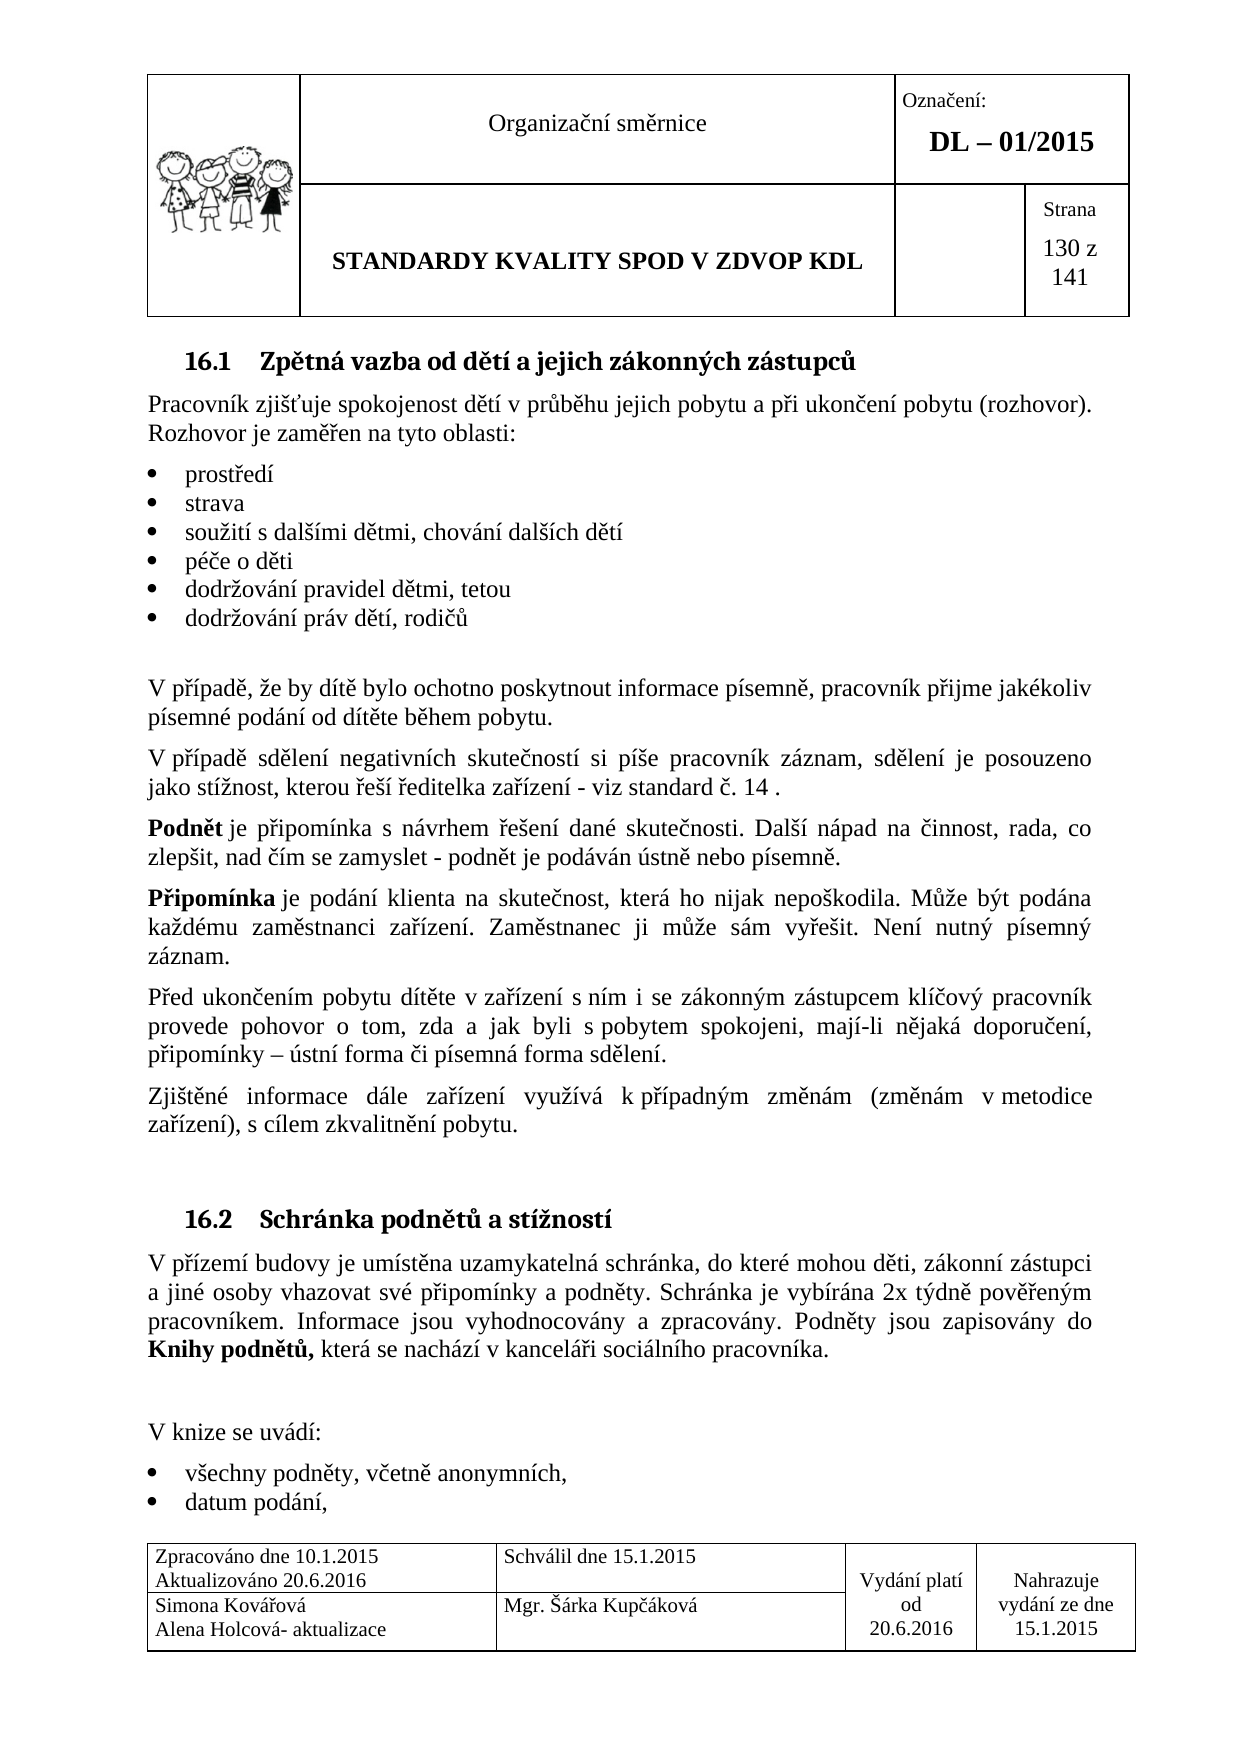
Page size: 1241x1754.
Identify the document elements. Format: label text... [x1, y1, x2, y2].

text Před ukončením pobytu dítěte v zařízení s ním i se zákonným zástupcem klíčový pracovník provede pohovor o tom, zda a jak byli s pobytem spokojeni, mají-li nějaká doporučení, připomínky – ústní forma či písemná forma sdělení. [148, 982, 1093, 1068]
text Připomínka je podání klienta na skutečnost, která ho nijak nepoškodila. Může být podána každému zaměstnanci zařízení. Zaměstnanec ji může sám vyřešit. Není nutný písemný záznam. [148, 883, 1093, 969]
text dodržování práv dětí, rodičů [148, 603, 1093, 632]
text datum podání, [148, 1487, 1093, 1516]
text Pracovník zjišťuje spokojenost dětí v průběhu jejich pobytu a při ukončení pobytu (rozhovor). Rozhovor je zaměřen na tyto oblasti: [148, 389, 1093, 447]
text V knize se uvádí: [148, 1417, 1093, 1446]
text péče o děti [148, 546, 1093, 574]
text všechny podněty, včetně anonymních, [148, 1458, 1093, 1487]
text prostředí [148, 459, 1093, 488]
text dodržování pravidel dětmi, tetou [148, 574, 1093, 603]
text V případě sdělení negativních skutečností si píše pracovník záznam, sdělení je posouzeno jako stížnost, kterou řeší ředitelka zařízení - viz standard č. 14 . [148, 743, 1093, 801]
text V přízemí budovy je umístěna uzamykatelná schránka, do které mohou děti, zákonní zástupci a jiné osoby vhazovat své připomínky a podněty. Schránka je vybírána 2x týdně pověřeným pracovníkem. Informace jsou vyhodnocovány a zpracovány. Podněty jsou zapisovány do Knihy podnětů, která se nachází v kanceláři sociálního pracovníka. [148, 1248, 1093, 1363]
text Zjištěné informace dále zařízení využívá k případným změnám (změnám v metodice zařízení), s cílem zkvalitnění pobytu. [148, 1081, 1093, 1138]
picture [155, 146, 293, 233]
subtitle Zpětná vazba od dětí a jejich zákonných zástupců [185, 346, 1093, 377]
subtitle Schránka podnětů a stížností [185, 1204, 1093, 1236]
text Podnět je připomínka s návrhem řešení dané skutečnosti. Další nápad na činnost, rada, co zlepšit, nad čím se zamyslet - podnět je podáván ústně nebo písemně. [148, 813, 1093, 871]
text V případě, že by dítě bylo ochotno poskytnout informace písemně, pracovník přijme jakékoliv písemné podání od dítěte během pobytu. [148, 673, 1093, 731]
text strava [148, 488, 1093, 517]
text soužití s dalšími dětmi, chování dalších dětí [148, 517, 1093, 546]
